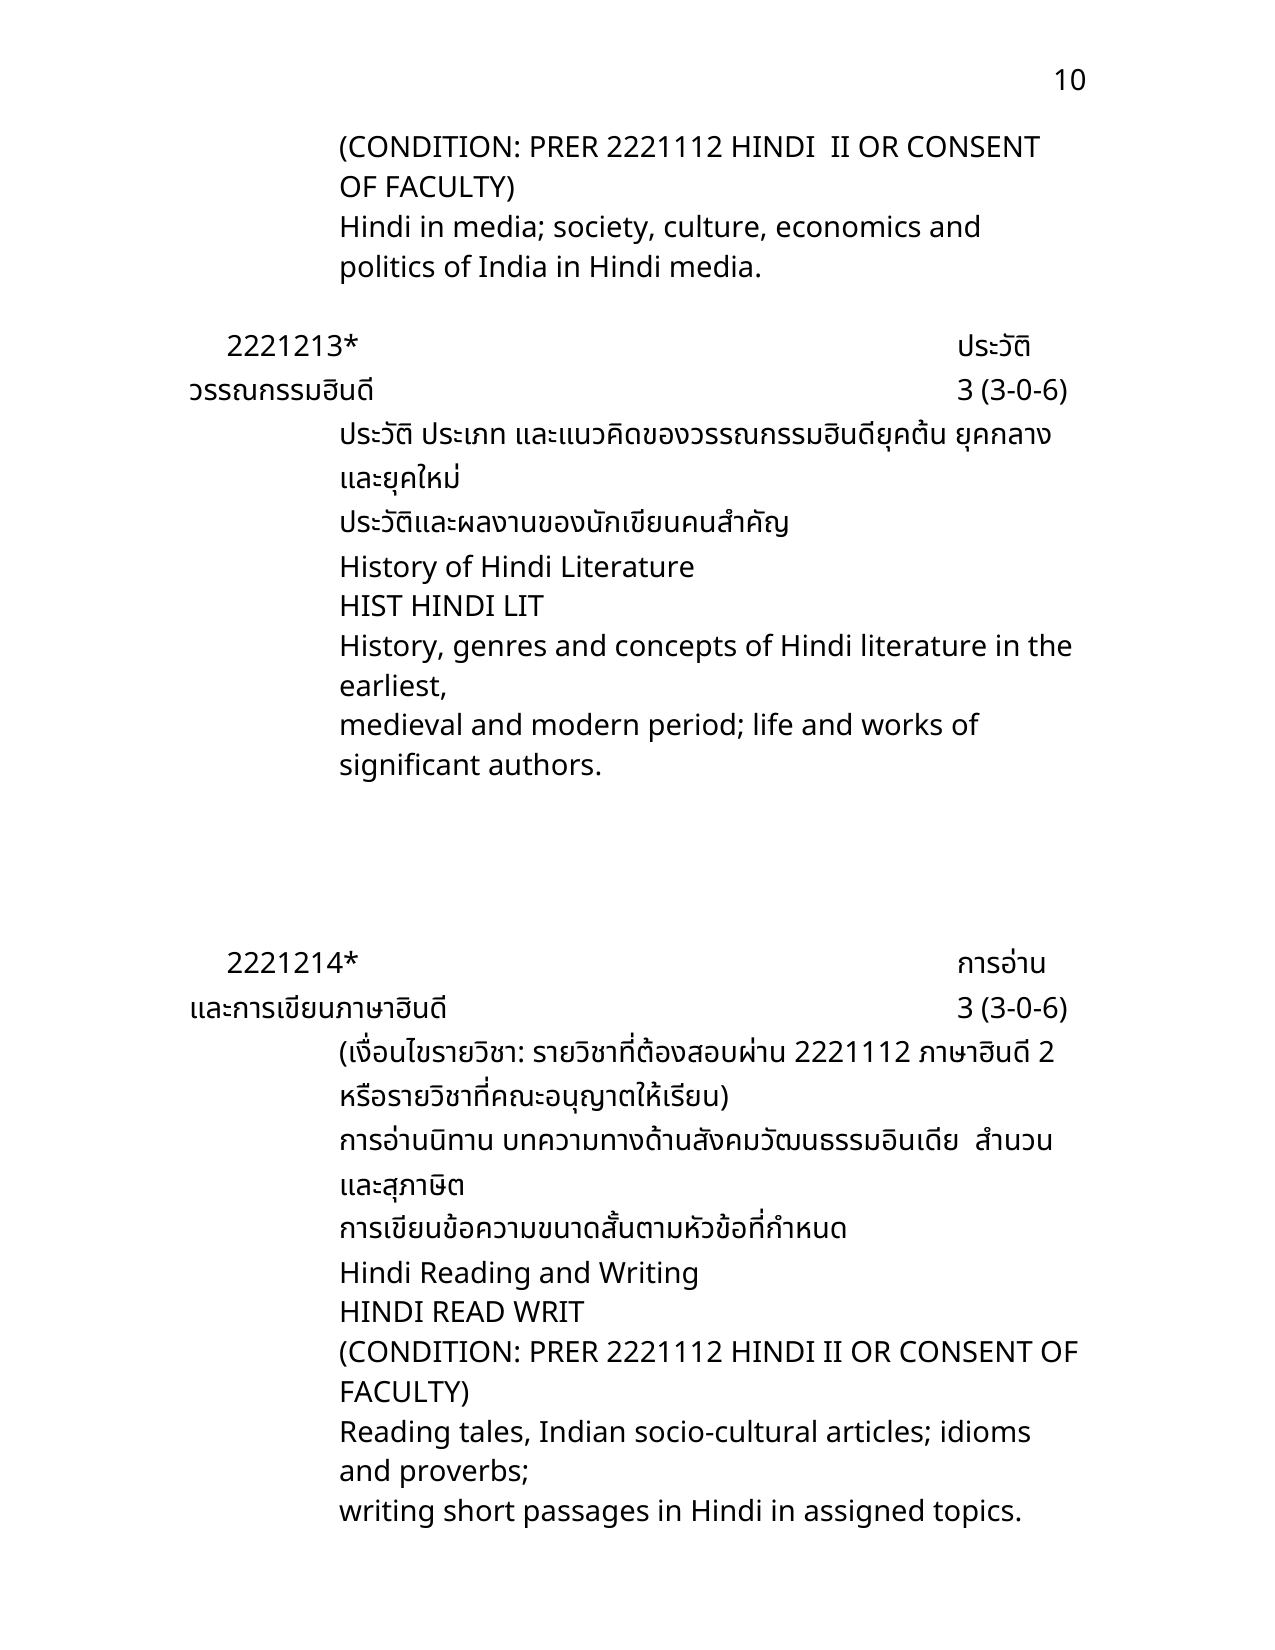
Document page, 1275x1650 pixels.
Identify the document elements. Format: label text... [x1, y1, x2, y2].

text 2221214* การอ่านและการเขียนภาษาฮินดี 3 (3-0-6) [189, 943, 1086, 1031]
text (CONDITION: PRER 2221112 HINDI II OR CONSENT OF FACULTY) [339, 1331, 1086, 1411]
text Reading tales, Indian socio-cultural articles; idioms and proverbs; [339, 1411, 1086, 1490]
text HIST HINDI LIT [339, 586, 1086, 625]
text หรือรายวิชาที่คณะอนุญาตให้เรียน) [339, 1076, 1086, 1120]
text Hindi in media; society, culture, economics and politics of India in Hindi media. [339, 206, 1086, 286]
text medieval and modern period; life and works of significant authors. [339, 705, 1086, 784]
text History of Hindi Literature [339, 546, 1086, 586]
text HINDI READ WRIT [339, 1292, 1086, 1331]
text ประวัติและผลงานของนักเขียนคนสำคัญ [339, 502, 1086, 546]
text writing short passages in Hindi in assigned topics. [339, 1490, 1086, 1530]
text (CONDITION: PRER 2221112 HINDI II OR CONSENT OF FACULTY) [339, 127, 1086, 206]
text Hindi Reading and Writing [339, 1252, 1086, 1292]
text การเขียนข้อความขนาดสั้นตามหัวข้อที่กำหนด [339, 1208, 1086, 1252]
text การอ่านนิทาน บทความทางด้านสังคมวัฒนธรรมอินเดีย สำนวนและสุภาษิต [339, 1120, 1086, 1208]
text ประวัติ ประเภท และแนวคิดของวรรณกรรมฮินดียุคต้น ยุคกลาง และยุคใหม่ [339, 414, 1086, 502]
text (เงื่อนไขรายวิชา: รายวิชาที่ต้องสอบผ่าน 2221112 ภาษาฮินดี 2 [339, 1031, 1086, 1076]
text 2221213* ประวัติวรรณกรรมฮินดี 3 (3-0-6) [189, 325, 1086, 414]
text History, genres and concepts of Hindi literature in the earliest, [339, 625, 1086, 705]
